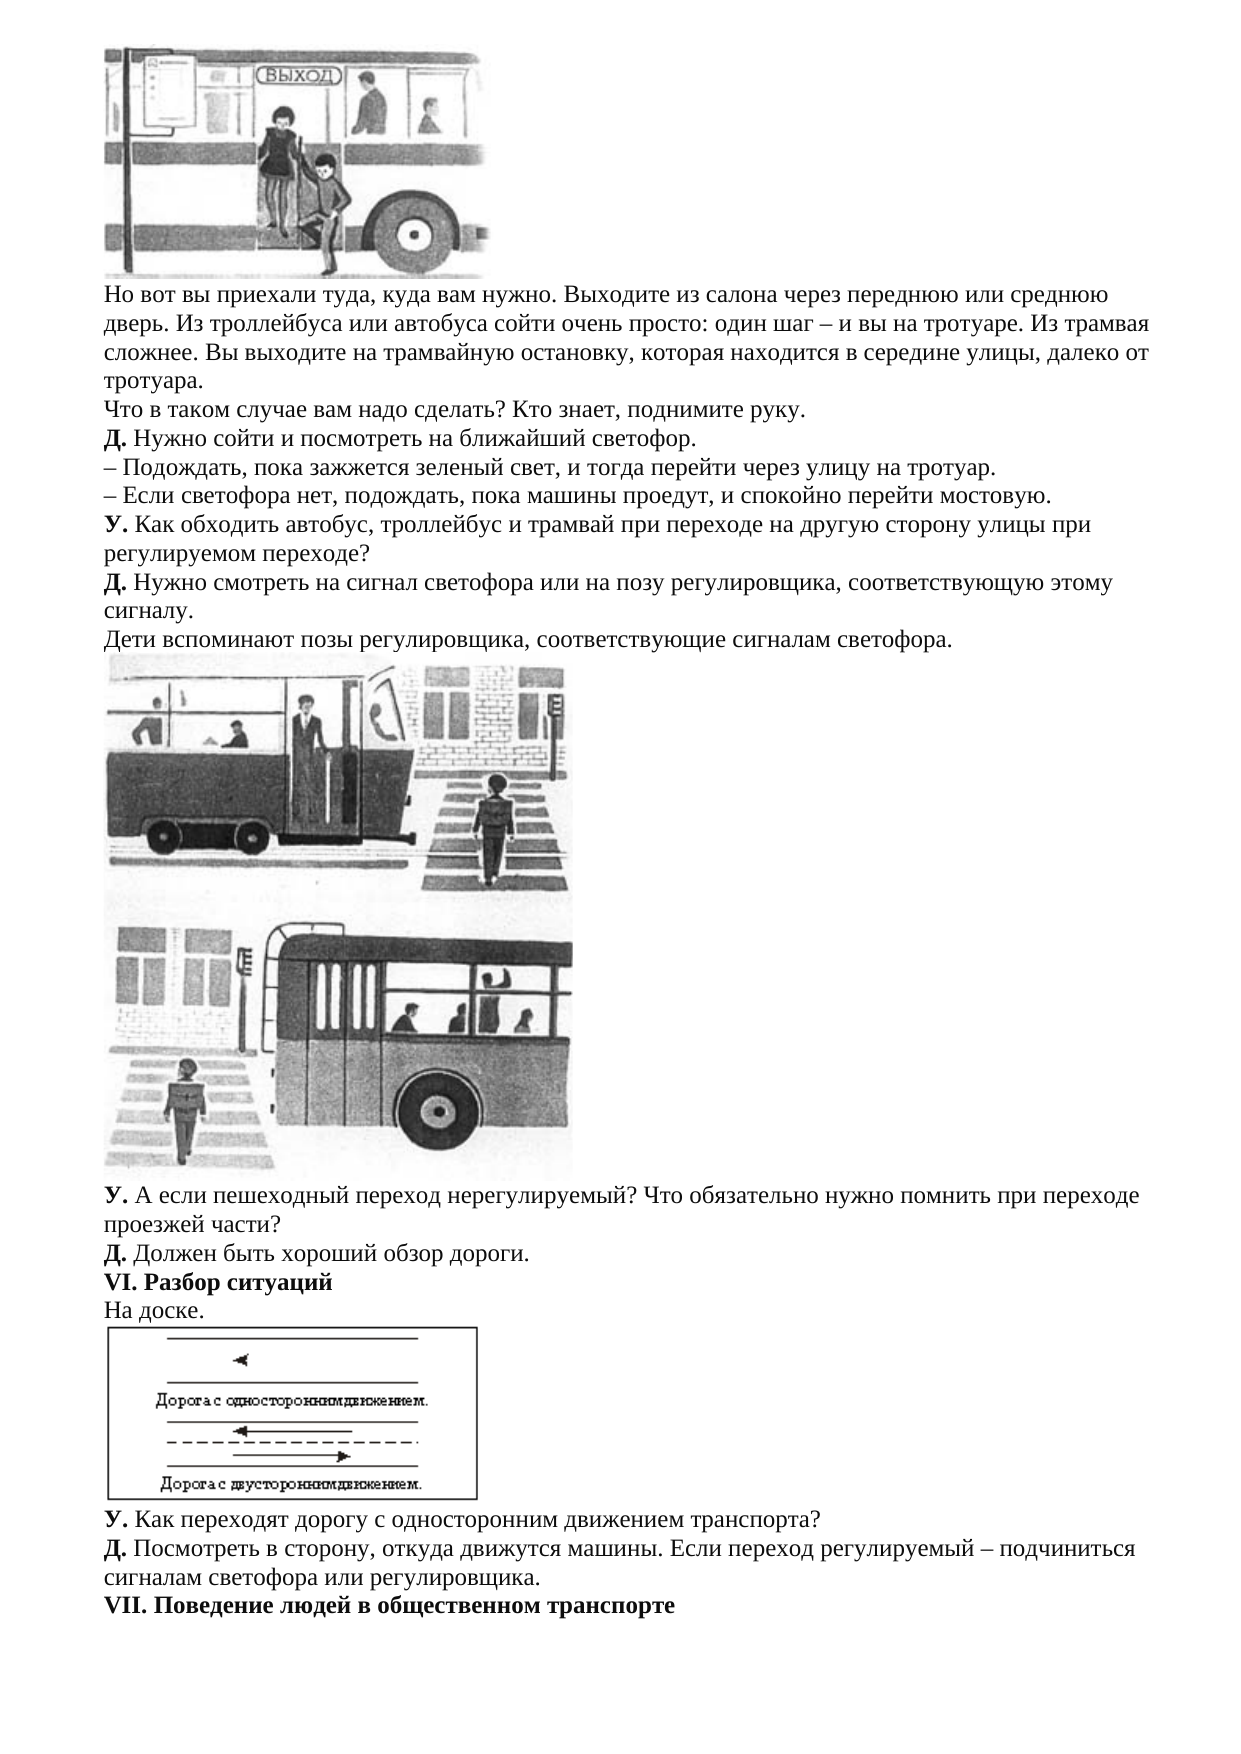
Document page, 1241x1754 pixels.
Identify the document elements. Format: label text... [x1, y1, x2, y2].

picture [103, 652, 573, 1181]
text У. Как переходят дорогу с односторонним движением транспорта? [103, 1504, 1152, 1533]
text Д. Посмотреть в сторону, откуда движутся машины. Если переход регулируемый – подчиниться сигналам светофора или регулировщика. [103, 1533, 1152, 1590]
text VI. Разбор ситуаций [103, 1267, 1152, 1295]
text У. Как обходить автобус, троллейбус и трамвай при переходе на другую сторону улицы при регулируемом переходе? [103, 509, 1152, 567]
picture [103, 44, 494, 279]
text У. А если пешеходный переход нерегулируемый? Что обязательно нужно помнить при переходе проезжей части? [103, 1180, 1152, 1238]
picture [103, 1324, 489, 1505]
text VII. Поведение людей в общественном транспорте [103, 1590, 1152, 1619]
text На доске. [103, 1295, 1152, 1324]
text Д. Должен быть хороший обзор дороги. [103, 1238, 1152, 1267]
text Но вот вы приехали туда, куда вам нужно. Выходите из салона через переднюю или среднюю дверь. Из троллейбуса или автобуса сойти очень просто: один шаг – и вы на тротуаре. Из трамвая сложнее. Вы выходите на трамвайную остановку, которая находится в середине улицы, далеко от тротуара. Что в таком случае вам надо сделать? Кто знает, поднимите руку. [103, 279, 1152, 423]
text Д. Нужно сойти и посмотреть на ближайший светофор. – Подождать, пока зажжется зеленый свет, и тогда перейти через улицу на тротуар. – Если светофора нет, подождать, пока машины проедут, и спокойно перейти мостовую. [103, 423, 1152, 509]
text Д. Нужно смотреть на сигнал светофора или на позу регулировщика, соответствующую этому сигналу. Дети вспоминают позы регулировщика, соответствующие сигналам светофора. [103, 567, 1152, 653]
